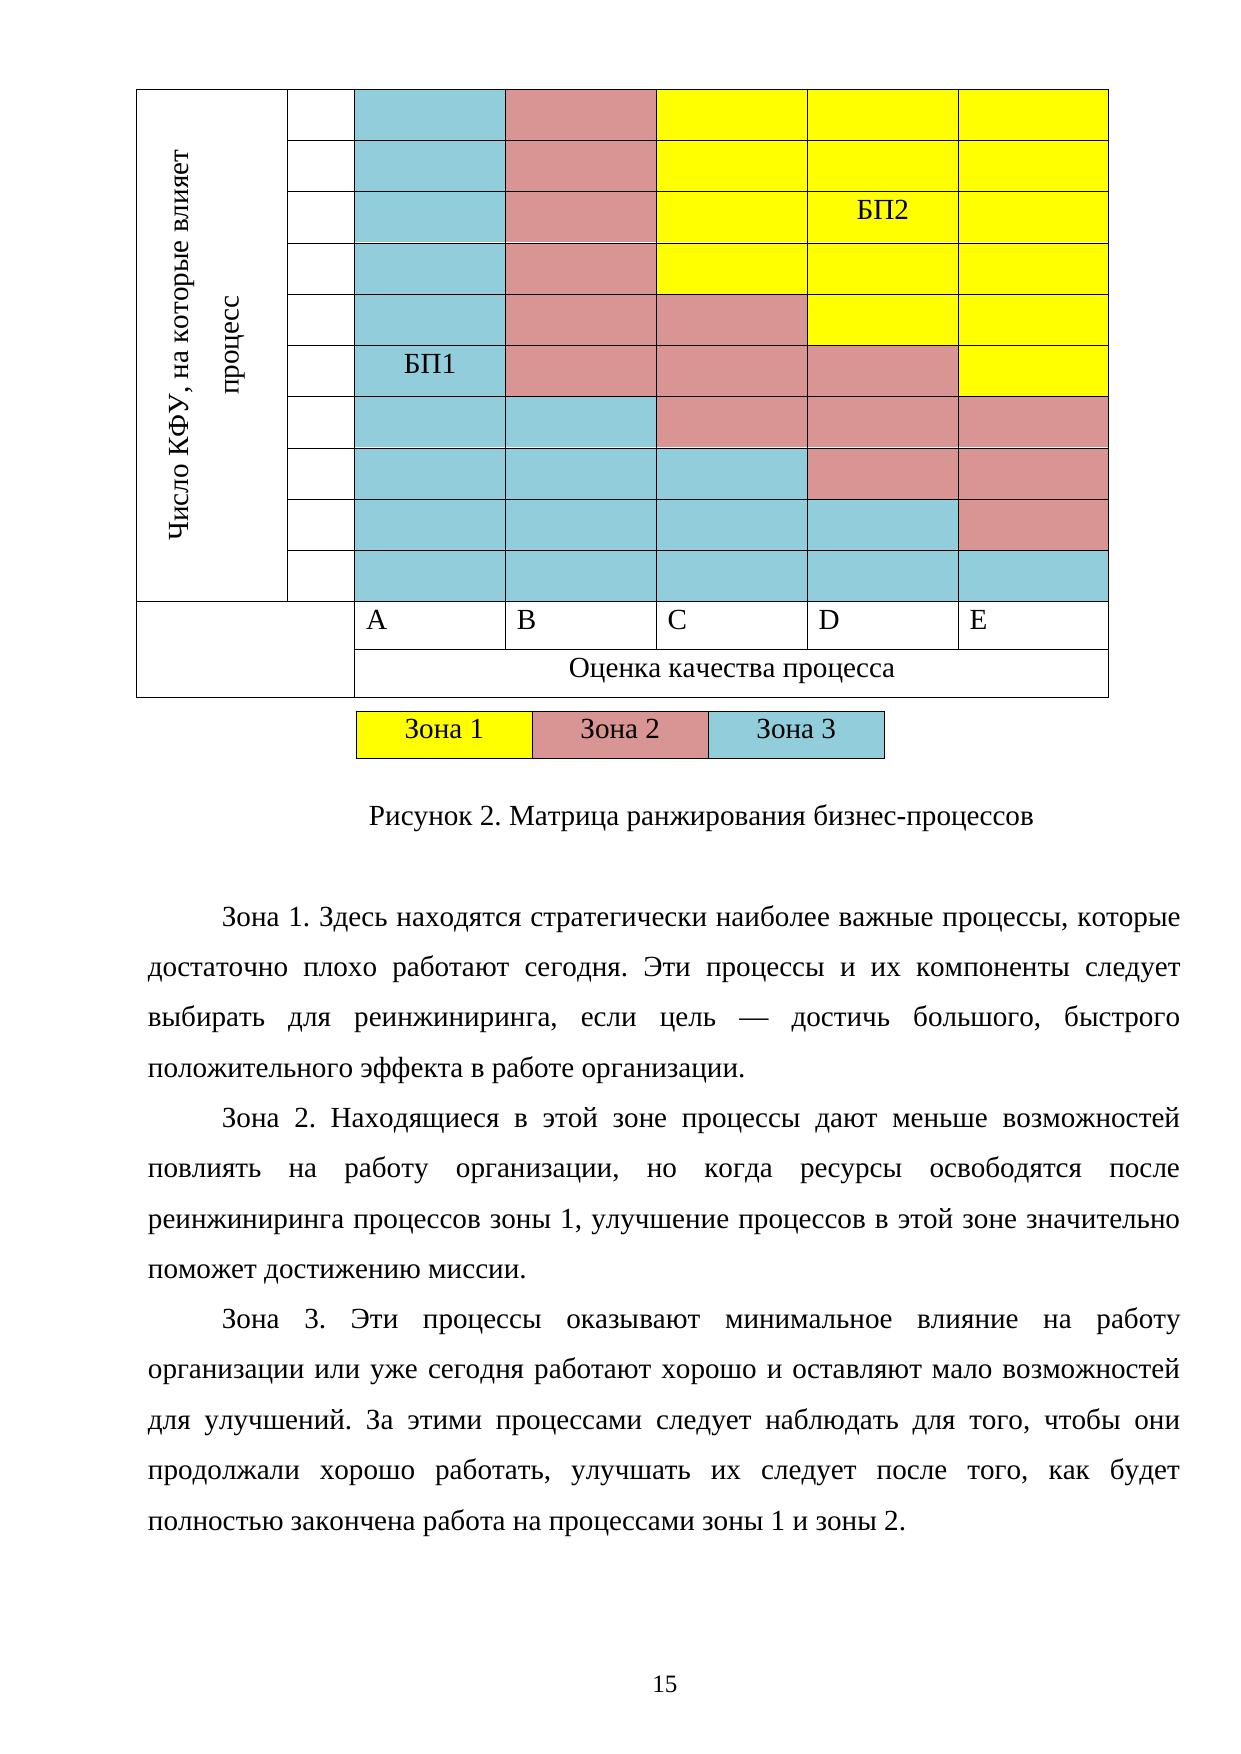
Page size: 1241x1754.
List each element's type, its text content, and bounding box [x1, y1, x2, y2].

text Зона 2. Находящиеся в этой зоне процессы дают меньше возможностей повлиять на работу организации, но когда ресурсы освободятся после реинжиниринга процессов зоны 1, улучшение процессов в этой зоне значительно поможет достижению миссии. [148, 1100, 1181, 1284]
table_header [657, 90, 807, 140]
table_cell [506, 500, 656, 550]
table_cell [808, 141, 958, 191]
table_cell [137, 602, 354, 697]
table_header Число КФУ, на которые влияет процесс [137, 90, 287, 601]
table_cell [657, 500, 807, 550]
table_cell [288, 141, 354, 191]
table_cell [657, 244, 807, 294]
table_cell [506, 244, 656, 294]
table_cell [959, 192, 1108, 242]
table_cell [808, 500, 958, 550]
table_cell C [657, 602, 807, 649]
table_cell [657, 346, 807, 396]
table_cell [808, 244, 958, 294]
table_cell [355, 449, 505, 499]
table_cell [657, 192, 807, 242]
table_cell Оценка качества процесса [355, 650, 1108, 697]
table_cell D [808, 602, 958, 649]
table_cell [506, 397, 656, 447]
table_cell [959, 295, 1108, 345]
table_cell БП1 [355, 346, 505, 396]
table_cell [808, 295, 958, 345]
table_cell [506, 346, 656, 396]
table_cell [657, 295, 807, 345]
table_cell [355, 244, 505, 294]
table_cell [288, 551, 354, 601]
text Рисунок 2. Матрица ранжирования бизнес-процессов [148, 798, 1181, 832]
table_cell [288, 295, 354, 345]
table_cell [959, 397, 1108, 447]
table_cell E [959, 602, 1108, 649]
table_header [355, 90, 505, 140]
table_cell [959, 551, 1108, 601]
table_cell [506, 449, 656, 499]
table_cell [355, 551, 505, 601]
table_cell [355, 500, 505, 550]
table_cell [288, 449, 354, 499]
table_header [288, 90, 354, 140]
table_cell БП2 [808, 192, 958, 242]
table_cell [657, 449, 807, 499]
table_cell [288, 397, 354, 447]
table_cell [288, 244, 354, 294]
table_cell [959, 500, 1108, 550]
table_cell [288, 500, 354, 550]
table_header Зона 2 [533, 712, 708, 758]
table_header Зона 3 [709, 712, 884, 758]
text Зона 1. Здесь находятся стратегически наиболее важные процессы, которые достаточно плохо работают сегодня. Эти процессы и их компоненты следует выбирать для реинжиниринга, если цель — достичь большого, быстрого положительного эффекта в работе организации. [148, 899, 1181, 1083]
table_header Зона 1 [357, 712, 532, 758]
table_cell [355, 397, 505, 447]
table_cell [808, 551, 958, 601]
table_cell [506, 141, 656, 191]
table_cell [959, 449, 1108, 499]
table_cell [657, 397, 807, 447]
table_cell [506, 551, 656, 601]
table_cell [355, 295, 505, 345]
table_cell [288, 192, 354, 242]
table_cell [959, 244, 1108, 294]
table_header [506, 90, 656, 140]
table_cell [808, 449, 958, 499]
table_header [808, 90, 958, 140]
table_cell [808, 346, 958, 396]
table_cell A [355, 602, 505, 649]
table_header [959, 90, 1108, 140]
table_cell [959, 346, 1108, 396]
table_cell B [506, 602, 656, 649]
table_cell [288, 346, 354, 396]
table_cell [959, 141, 1108, 191]
table_cell [506, 295, 656, 345]
table_cell [808, 397, 958, 447]
table_cell [355, 141, 505, 191]
table_cell [355, 192, 505, 242]
table_cell [506, 192, 656, 242]
table_cell [657, 551, 807, 601]
text Зона 3. Эти процессы оказывают минимальное влияние на работу организации или уже сегодня работают хорошо и оставляют мало возможностей для улучшений. За этими процессами следует наблюдать для того, чтобы они продолжали хорошо работать, улучшать их следует после того, как будет полностью закончена работа на процессами зоны 1 и зоны 2. [148, 1301, 1181, 1536]
table_cell [657, 141, 807, 191]
